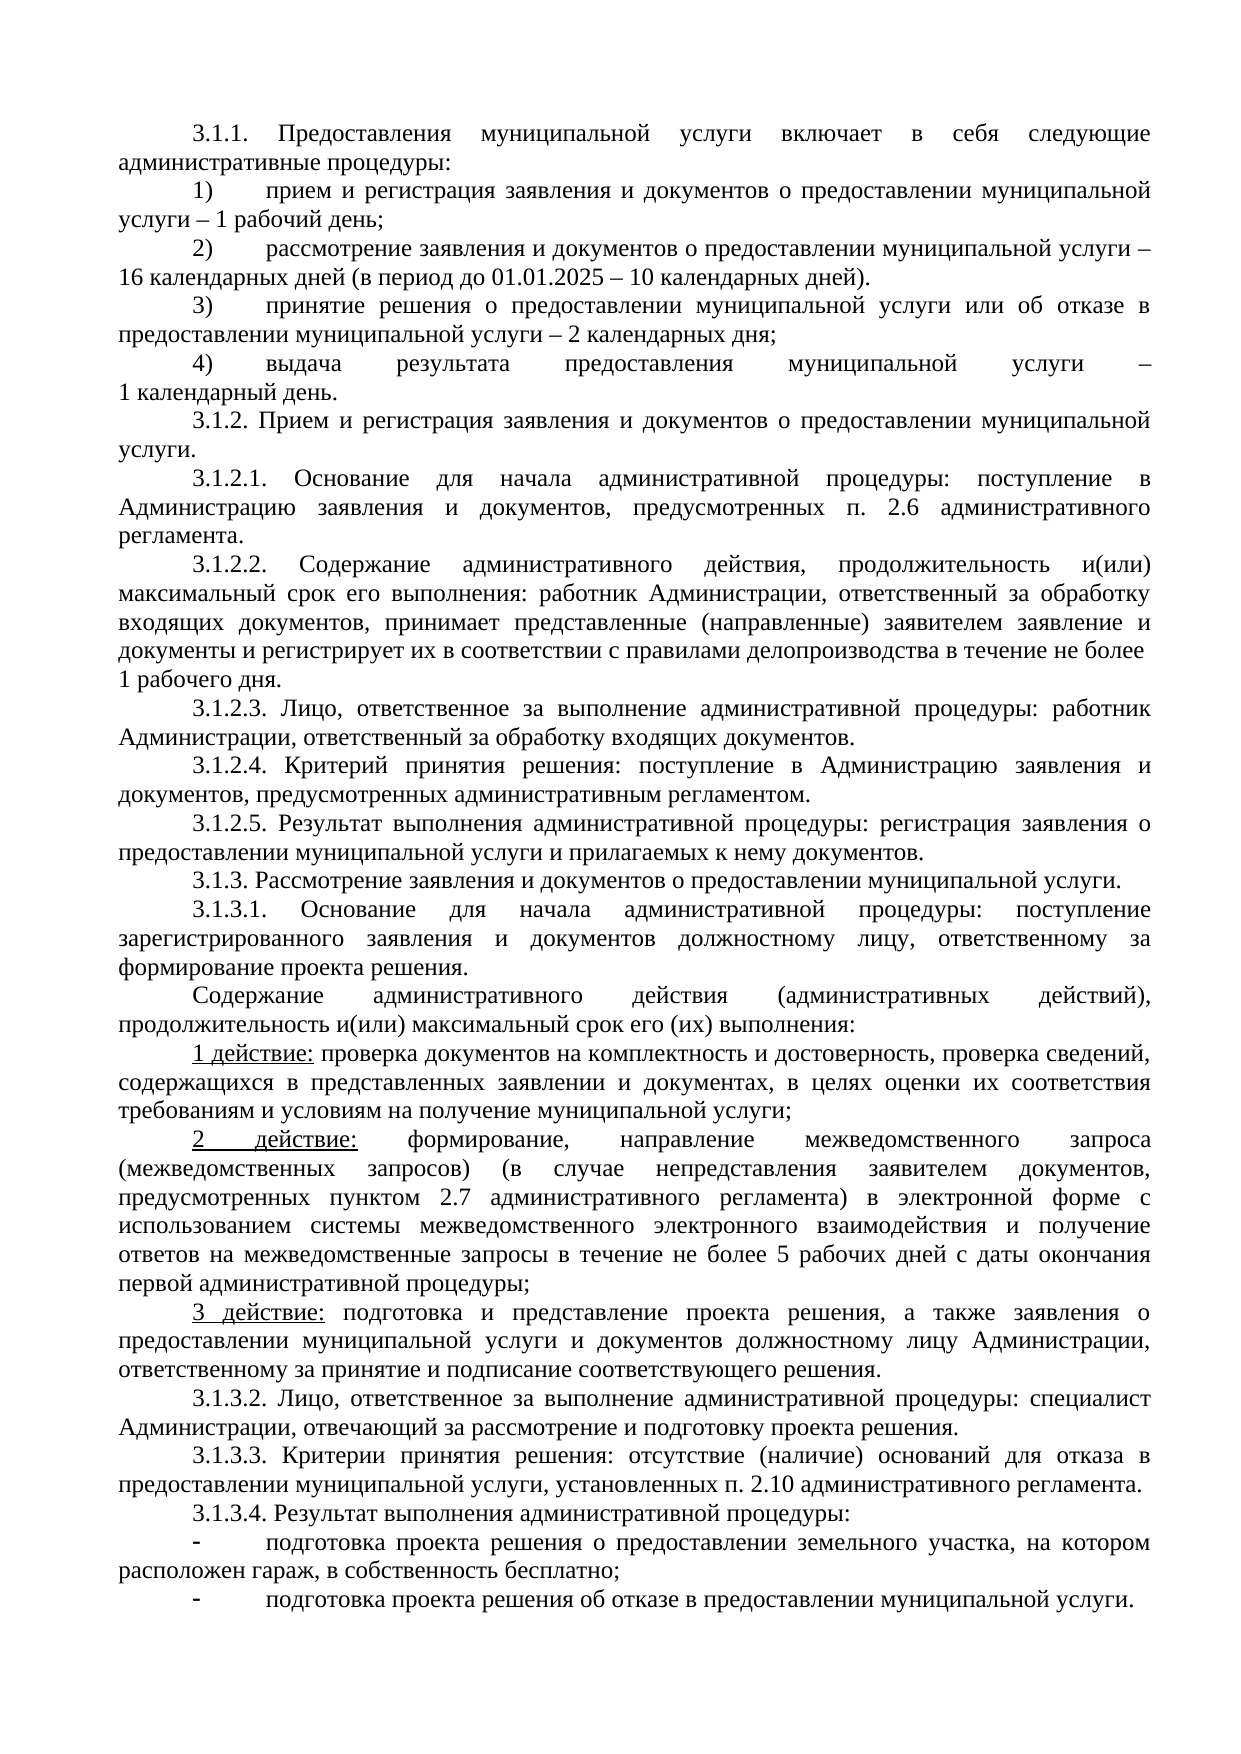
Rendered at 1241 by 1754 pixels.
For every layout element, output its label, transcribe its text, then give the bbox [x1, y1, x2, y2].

text 3.1.1. Предоставления муниципальной услуги включает в себя следующие административные процедуры: [118, 118, 1152, 176]
text 3) принятие решения о предоставлении муниципальной услуги или об отказе в предоставлении муниципальной услуги – 2 календарных дня; [118, 291, 1152, 348]
text 3.1.3. Рассмотрение заявления и документов о предоставлении муниципальной услуги. [118, 866, 1152, 894]
text 3.1.2. Прием и регистрация заявления и документов о предоставлении муниципальной услуги. [118, 406, 1152, 463]
text 2) рассмотрение заявления и документов о предоставлении муниципальной услуги – 16 календарных дней (в период до 01.01.2025 – 10 календарных дней). [118, 233, 1152, 291]
list подготовка проекта решения об отказе в предоставлении муниципальной услуги. [118, 1584, 1152, 1613]
text 4) выдача результата предоставления муниципальной услуги – 1 календарный день. [118, 348, 1152, 406]
text 1 действие: проверка документов на комплектность и достоверность, проверка сведений, содержащихся в представленных заявлении и документах, в целях оценки их соответствия требованиям и условиям на получение муниципальной услуги; [118, 1038, 1152, 1124]
text 3.1.3.3. Критерии принятия решения: отсутствие (наличие) оснований для отказа в предоставлении муниципальной услуги, установленных п. 2.10 административного регламента. [118, 1441, 1152, 1498]
list подготовка проекта решения о предоставлении земельного участка, на котором расположен гараж, в собственность бесплатно; [118, 1527, 1152, 1584]
text 3.1.2.3. Лицо, ответственное за выполнение административной процедуры: работник Администрации, ответственный за обработку входящих документов. [118, 693, 1152, 751]
text 3.1.2.2. Содержание административного действия, продолжительность и(или) максимальный срок его выполнения: работник Администрации, ответственный за обработку входящих документов, принимает представленные (направленные) заявителем заявление и документы и регистрирует их в соответствии с правилами делопроизводства в течение не более 1 рабочего дня. [118, 549, 1152, 693]
text 2 действие: формирование, направление межведомственного запроса (межведомственных запросов) (в случае непредставления заявителем документов, предусмотренных пунктом 2.7 административного регламента) в электронной форме с использованием системы межведомственного электронного взаимодействия и получение ответов на межведомственные запросы в течение не более 5 рабочих дней с даты окончания первой административной процедуры; [118, 1124, 1152, 1297]
text 3.1.2.1. Основание для начала административной процедуры: поступление в Администрацию заявления и документов, предусмотренных п. 2.6 административного регламента. [118, 463, 1152, 549]
text 3.1.3.1. Основание для начала административной процедуры: поступление зарегистрированного заявления и документов должностному лицу, ответственному за формирование проекта решения. [118, 894, 1152, 981]
text 3.1.2.5. Результат выполнения административной процедуры: регистрация заявления о предоставлении муниципальной услуги и прилагаемых к нему документов. [118, 808, 1152, 866]
text 3.1.2.4. Критерий принятия решения: поступление в Администрацию заявления и документов, предусмотренных административным регламентом. [118, 751, 1152, 808]
text Содержание административного действия (административных действий), продолжительность и(или) максимальный срок его (их) выполнения: [118, 981, 1152, 1038]
text 3.1.3.2. Лицо, ответственное за выполнение административной процедуры: специалист Администрации, отвечающий за рассмотрение и подготовку проекта решения. [118, 1383, 1152, 1441]
text 3 действие: подготовка и представление проекта решения, а также заявления о предоставлении муниципальной услуги и документов должностному лицу Администрации, ответственному за принятие и подписание соответствующего решения. [118, 1297, 1152, 1383]
text 3.1.3.4. Результат выполнения административной процедуры: [118, 1498, 1152, 1527]
text 1) прием и регистрация заявления и документов о предоставлении муниципальной услуги – 1 рабочий день; [118, 176, 1152, 233]
